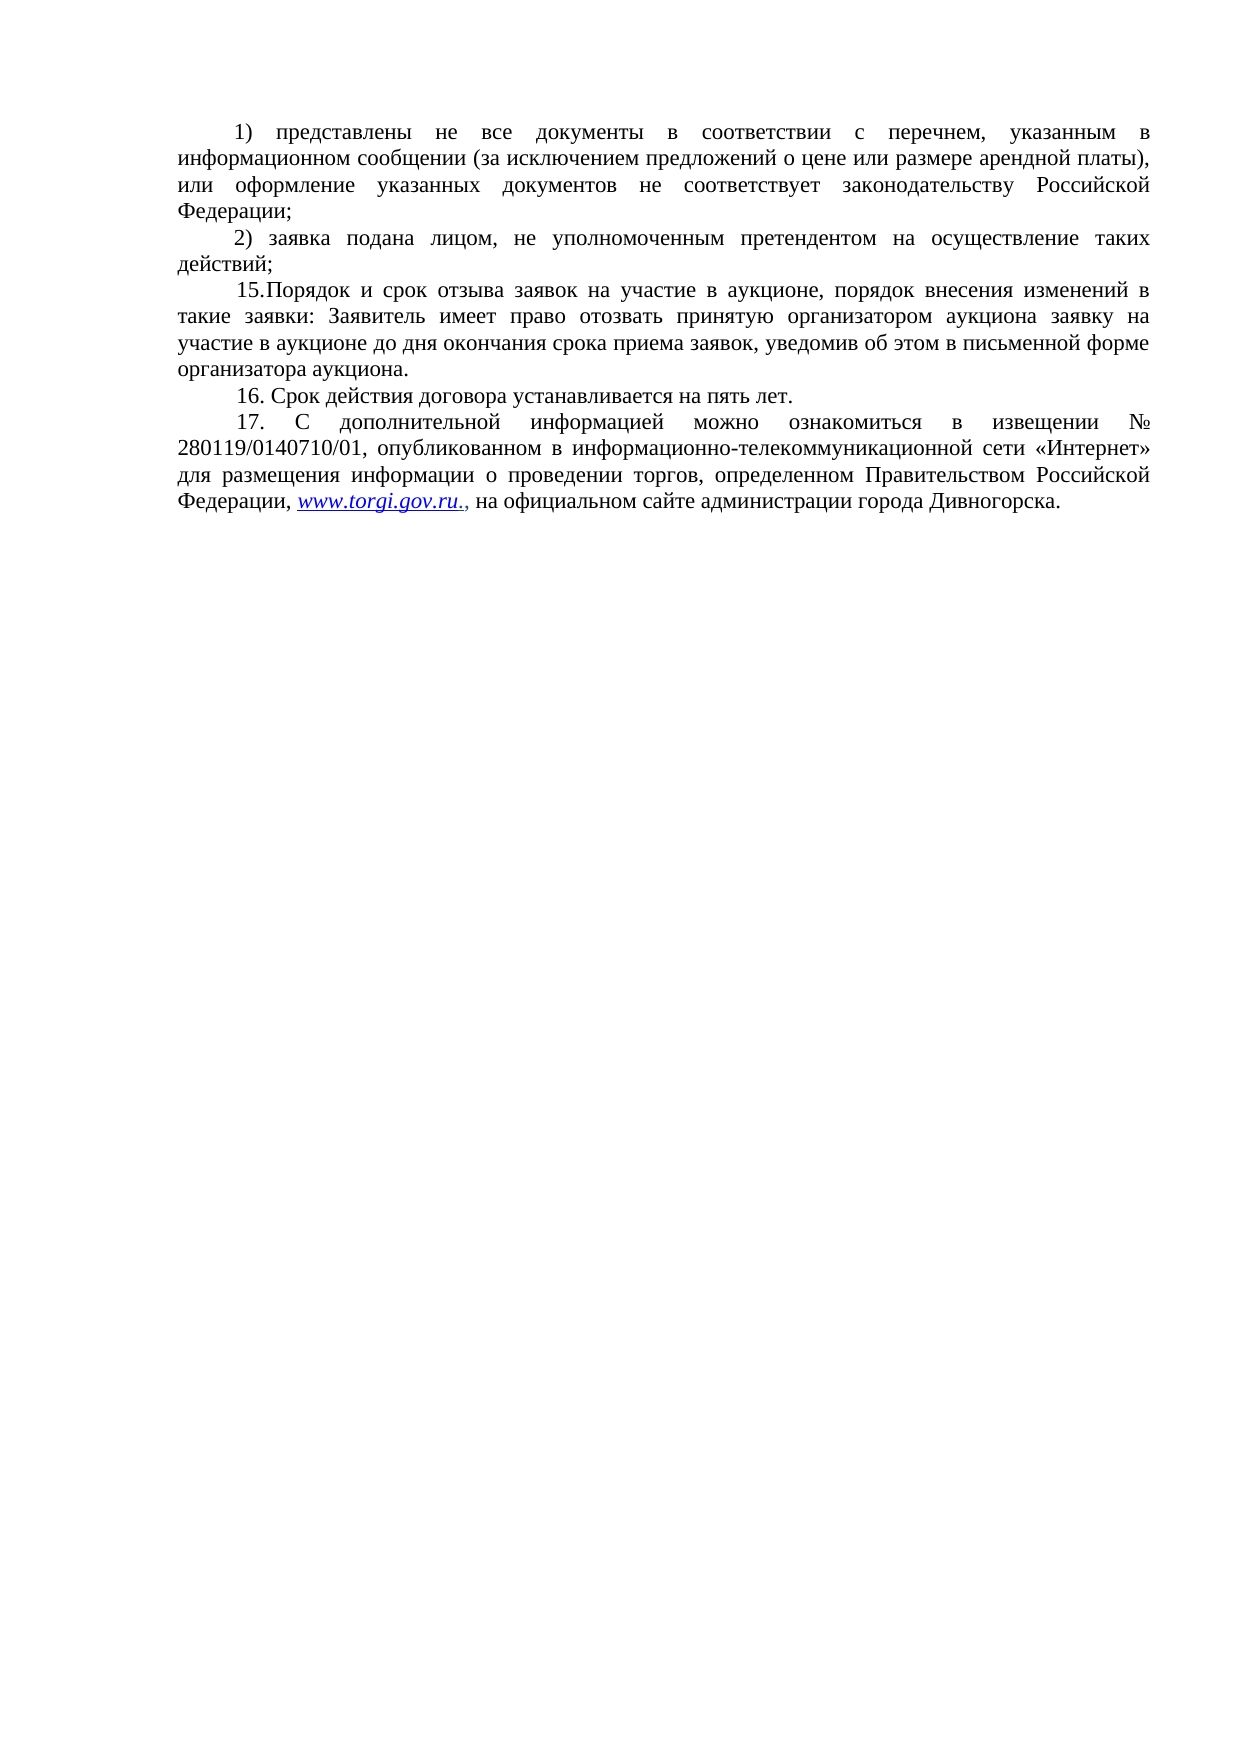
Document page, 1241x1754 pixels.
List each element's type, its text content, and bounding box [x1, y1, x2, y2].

text 17. С дополнительной информацией можно ознакомиться в извещении № 280119/0140710/01, опубликованном в информационно-телекоммуникационной сети «Интернет» для размещения информации о проведении торгов, определенном Правительством Российской Федерации, www.torgi.gov.ru., на официальном сайте администрации города Дивногорска. [177, 408, 1152, 513]
text 15. Порядок и срок отзыва заявок на участие в аукционе, порядок внесения изменений в такие заявки: Заявитель имеет право отозвать принятую организатором аукциона заявку на участие в аукционе до дня окончания срока приема заявок, уведомив об этом в письменной форме организатора аукциона. [177, 276, 1152, 382]
text 1) представлены не все документы в соответствии с перечнем, указанным в информационном сообщении (за исключением предложений о цене или размере арендной платы), или оформление указанных документов не соответствует законодательству Российской Федерации; [177, 118, 1152, 223]
text 16. Срок действия договора устанавливается на пять лет. [177, 382, 1152, 408]
text 2) заявка подана лицом, не уполномоченным претендентом на осуществление таких действий; [177, 223, 1152, 276]
